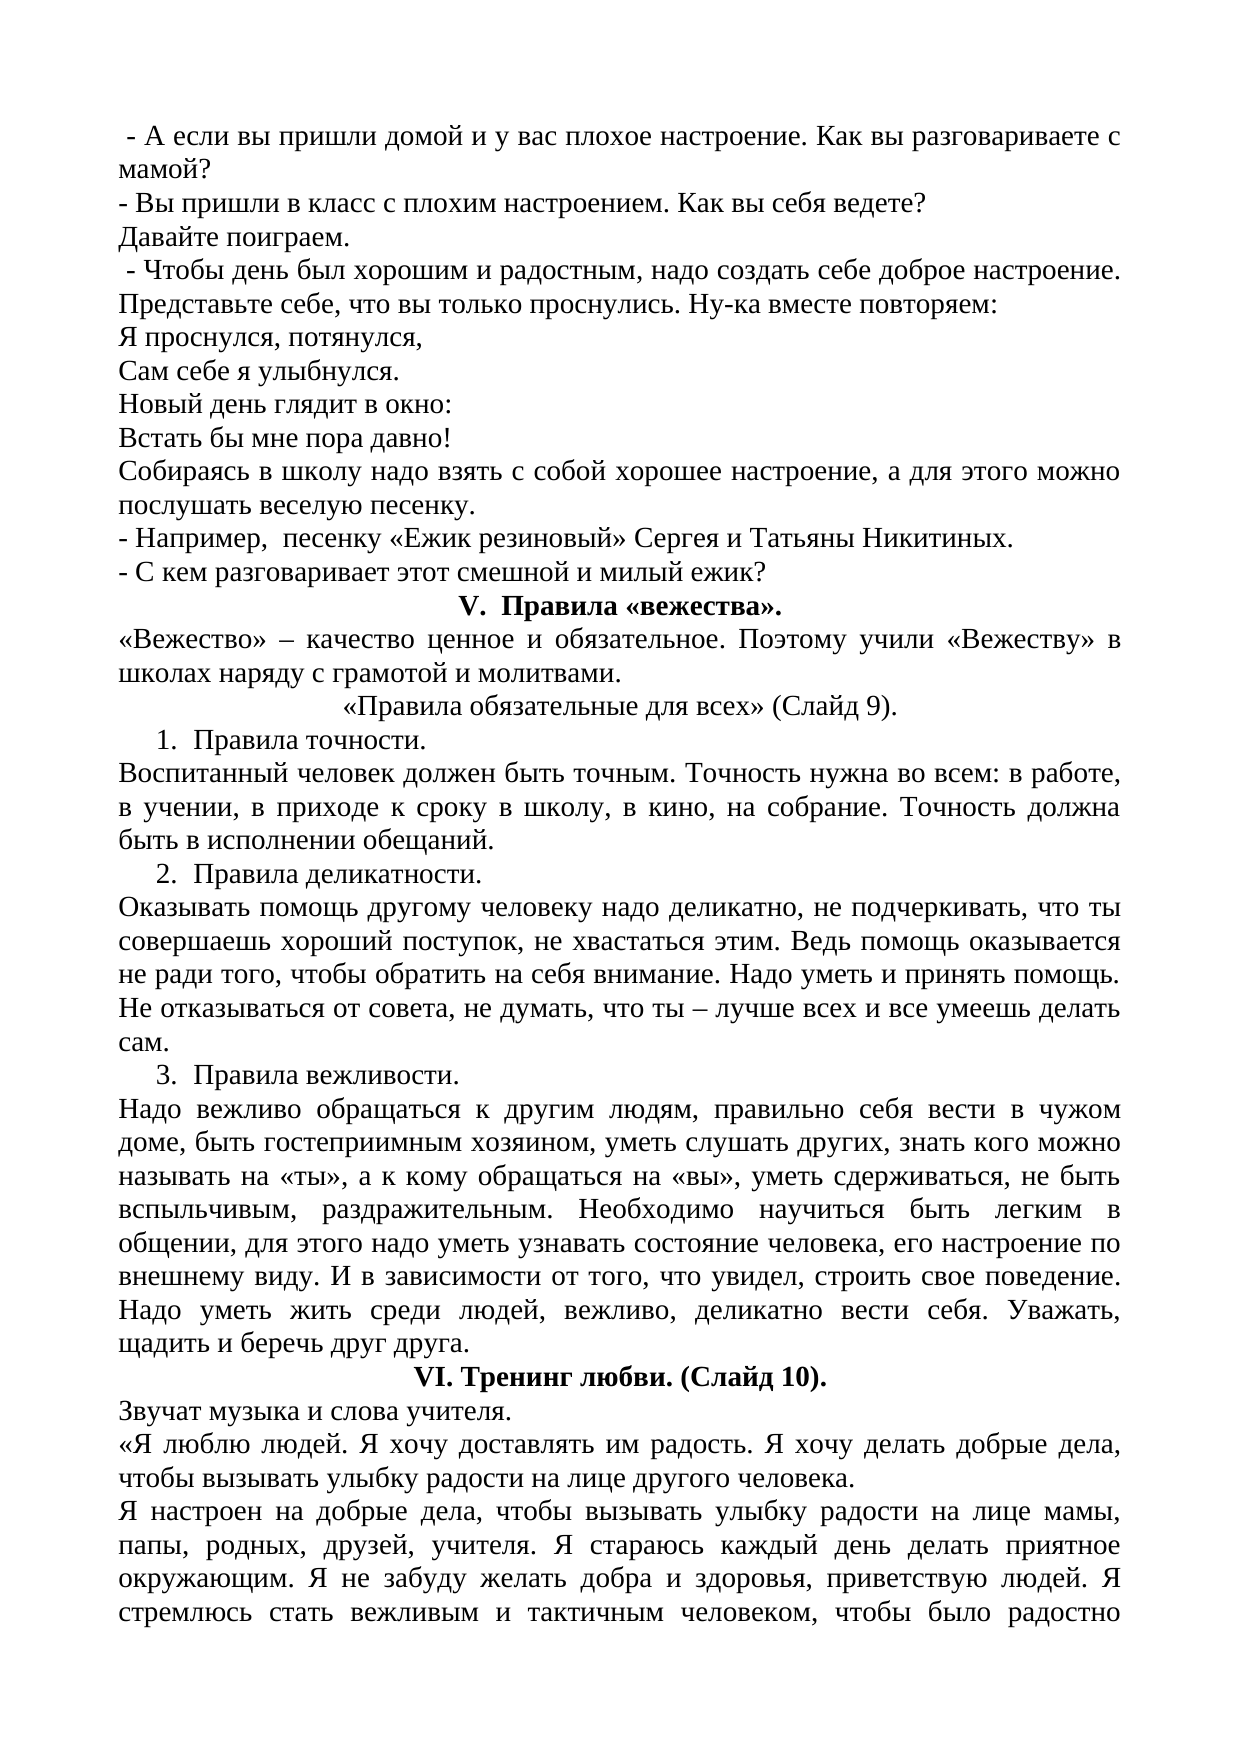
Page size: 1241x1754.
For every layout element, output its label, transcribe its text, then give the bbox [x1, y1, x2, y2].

text - А если вы пришли домой и у вас плохое настроение. Как вы разговариваете с мамой? [118, 118, 1122, 185]
text Давайте поиграем. [118, 219, 1122, 252]
text - Вы пришли в класс с плохим настроением. Как вы себя ведете? [118, 185, 1122, 219]
text - С кем разговаривает этот смешной и милый ежик? [118, 554, 1122, 588]
text VI. Тренинг любви. (Слайд 10). [118, 1359, 1122, 1393]
text - Например, песенку «Ежик резиновый» Сергея и Татьяны Никитиных. [118, 521, 1122, 554]
list Правила вежливости. [156, 1057, 1122, 1091]
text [118, 1493, 1122, 1627]
text Звучат музыка и слова учителя. [118, 1393, 1122, 1426]
text Новый день глядит в окно: [118, 386, 1122, 420]
text Воспитанный человек должен быть точным. Точность нужна во всем: в работе, в учении, в приходе к сроку в школу, в кино, на собрание. Точность должна быть в исполнении обещаний. [118, 755, 1122, 856]
text Надо вежливо обращаться к другим людям, правильно себя вести в чужом доме, быть гостеприимным хозяином, уметь слушать других, знать кого можно называть на «ты», а к кому обращаться на «вы», уметь сдерживаться, не быть вспыльчивым, раздражительным. Необходимо научиться быть легким в общении, для этого надо уметь узнавать состояние человека, его настроение по внешнему виду. И в зависимости от того, что увидел, строить свое поведение. Надо уметь жить среди людей, вежливо, деликатно вести себя. Уважать, щадить и беречь друг друга. [118, 1091, 1122, 1359]
list Правила точности. [156, 722, 1122, 755]
text Встать бы мне пора давно! [118, 420, 1122, 453]
text Собираясь в школу надо взять с собой хорошее настроение, а для этого можно послушать веселую песенку. [118, 453, 1122, 521]
text «Вежество» – качество ценное и обязательное. Поэтому учили «Вежеству» в школах наряду с грамотой и молитвами. [118, 621, 1122, 688]
text «Правила обязательные для всех» (Слайд 9). [118, 688, 1122, 722]
list Правила деликатности. [156, 856, 1122, 889]
text Оказывать помощь другому человеку надо деликатно, не подчеркивать, что ты совершаешь хороший поступок, не хвастаться этим. Ведь помощь оказывается не ради того, чтобы обратить на себя внимание. Надо уметь и принять помощь. Не отказываться от совета, не думать, что ты – лучше всех и все умеешь делать сам. [118, 889, 1122, 1057]
text Я проснулся, потянулся, [118, 319, 1122, 353]
text «Я люблю людей. Я хочу доставлять им радость. Я хочу делать добрые дела, чтобы вызывать улыбку радости на лице другого человека. [118, 1426, 1122, 1493]
text V. Правила «вежества». [118, 588, 1122, 621]
text - Чтобы день был хорошим и радостным, надо создать себе доброе настроение. Представьте себе, что вы только проснулись. Ну-ка вместе повторяем: [118, 252, 1122, 319]
text Сам себе я улыбнулся. [118, 353, 1122, 386]
